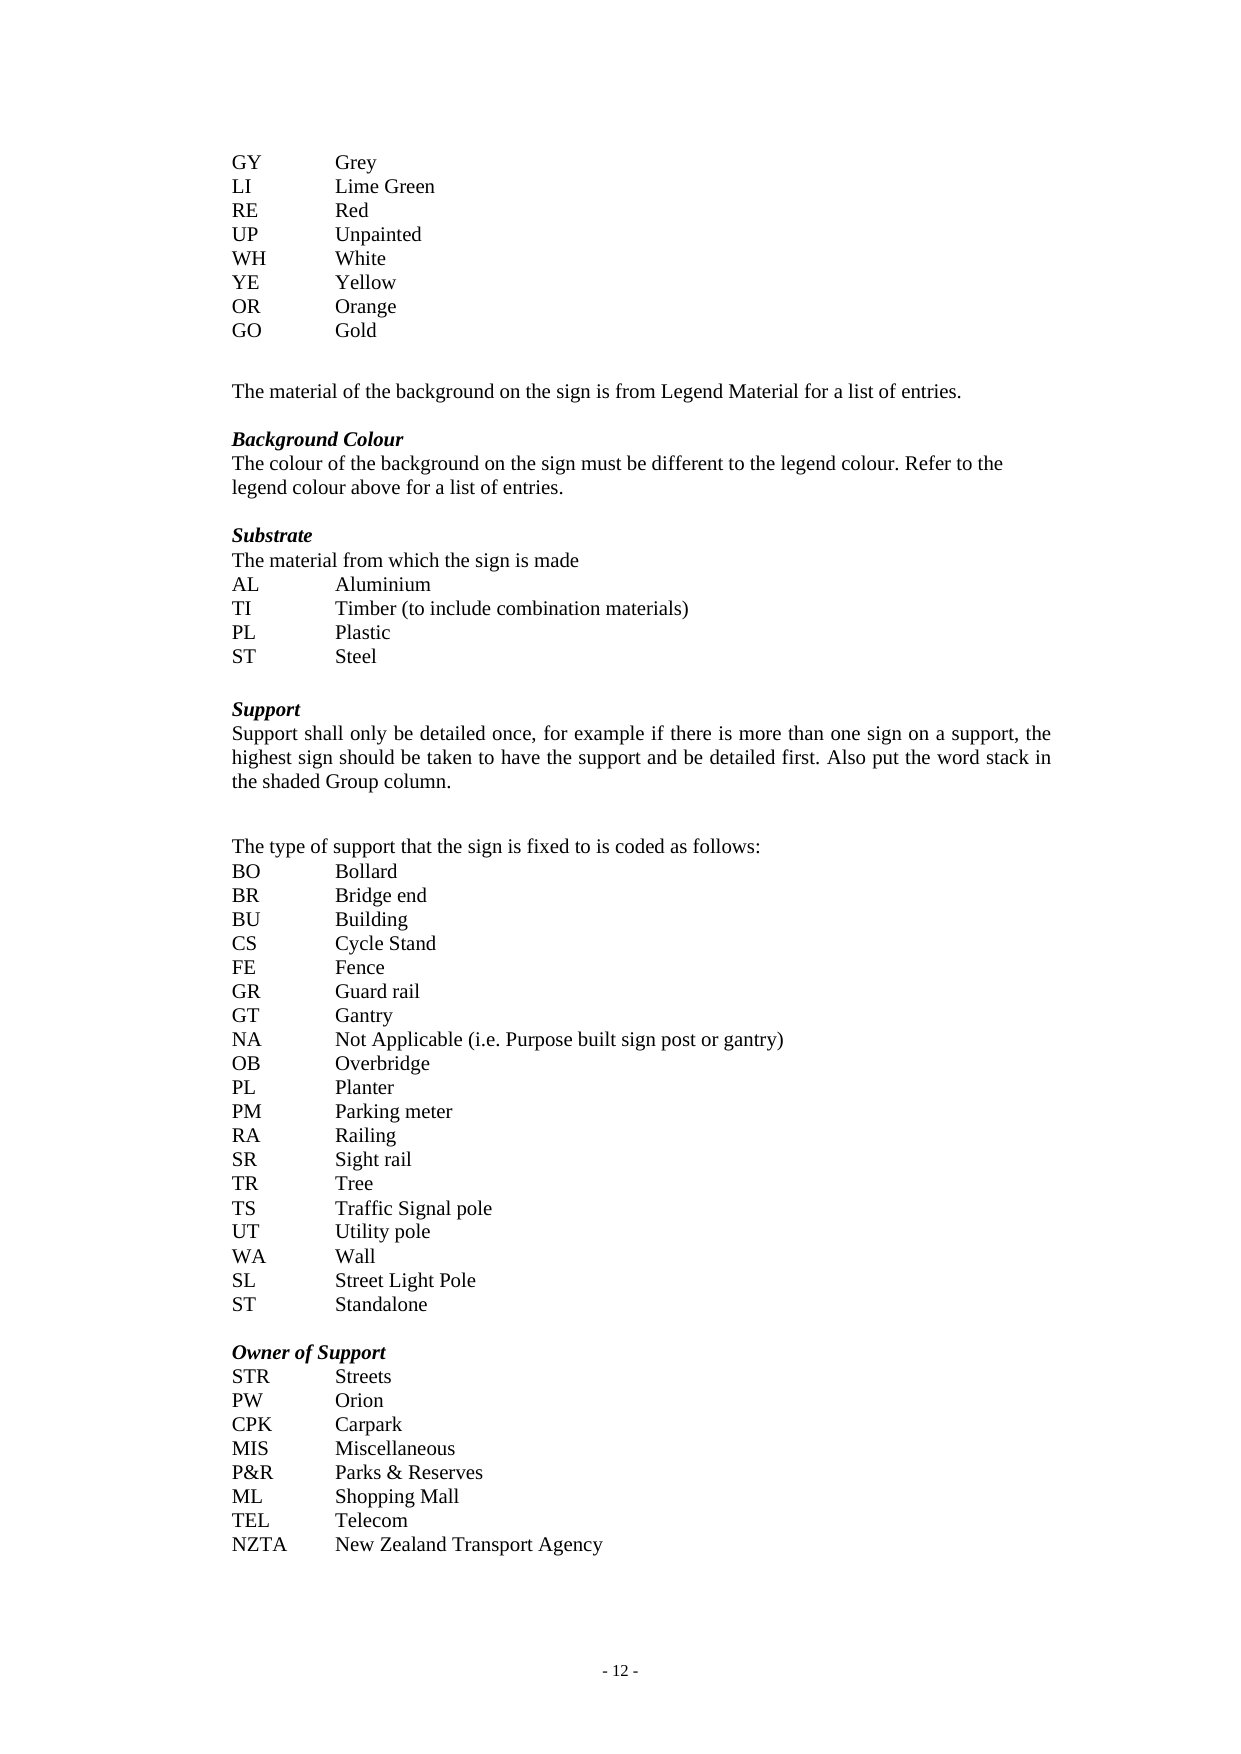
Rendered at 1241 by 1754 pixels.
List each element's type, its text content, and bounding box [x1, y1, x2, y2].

text P&R Parks & Reserves [232, 1460, 1053, 1484]
text ML Shopping Mall [232, 1484, 1053, 1508]
text Owner of Support [232, 1340, 1053, 1364]
text WH White [232, 246, 1053, 270]
text PL Plastic [232, 620, 1053, 644]
text TR Tree [232, 1171, 1053, 1195]
text NA Not Applicable (i.e. Purpose built sign post or gantry) [232, 1027, 1053, 1051]
text YE Yellow [232, 270, 1053, 294]
text Substrate [232, 523, 1053, 547]
text Aluminium [232, 572, 1053, 596]
text GT Gantry [232, 1003, 1053, 1027]
text LI Lime Green [232, 174, 1053, 198]
text BU Building [232, 907, 1053, 931]
text PL Planter [232, 1075, 1053, 1099]
text Support [232, 697, 1053, 721]
text UT Utility pole [232, 1219, 1053, 1243]
text ST Steel [232, 644, 1053, 668]
text GY Grey [232, 150, 1053, 174]
text ST Standalone [232, 1292, 1053, 1316]
text UP Unpainted [232, 222, 1053, 246]
text TEL Telecom [232, 1508, 1053, 1532]
text STR Streets [232, 1364, 1053, 1388]
text PW Orion [232, 1388, 1053, 1412]
text Background Colour [231, 427, 1053, 451]
text FE Fence [232, 955, 1053, 979]
text The colour of the background on the sign must be different to the legend colour. Refer to the legend colour above for a list of entries. [232, 451, 1053, 499]
text The material of the background on the sign is from Legend Material for a list of entries. [232, 379, 1053, 403]
text Overbridge [232, 1051, 1053, 1075]
text BO Bollard [232, 858, 1053, 883]
text RA Railing [232, 1123, 1053, 1147]
text NZTA New Zealand Transport Agency [232, 1532, 1053, 1556]
text MIS Miscellaneous [232, 1436, 1053, 1460]
text GR Guard rail [232, 979, 1053, 1003]
text CPK Carpark [232, 1412, 1053, 1436]
text WA Wall [232, 1243, 1053, 1268]
text The type of support that the sign is fixed to is coded as follows: [232, 834, 1053, 858]
text TS Traffic Signal pole [232, 1195, 1053, 1219]
text PM Parking meter [232, 1099, 1053, 1123]
text The material from which the sign is made [232, 547, 1053, 572]
text OR Orange [232, 294, 1053, 318]
text BR Bridge end [232, 883, 1053, 907]
text Support shall only be detailed once, for example if there is more than one sign on a support, the highest sign should be taken to have the support and be detailed first. Also put the word stack in the shaded Group column. [232, 721, 1053, 793]
text SL Street Light Pole [232, 1268, 1053, 1292]
text CS Cycle Stand [232, 931, 1053, 955]
text GO Gold [232, 318, 1053, 342]
text SR Sight rail [232, 1147, 1053, 1171]
text RE Red [232, 198, 1053, 222]
text TI Timber (to include combination materials) [232, 596, 1053, 620]
